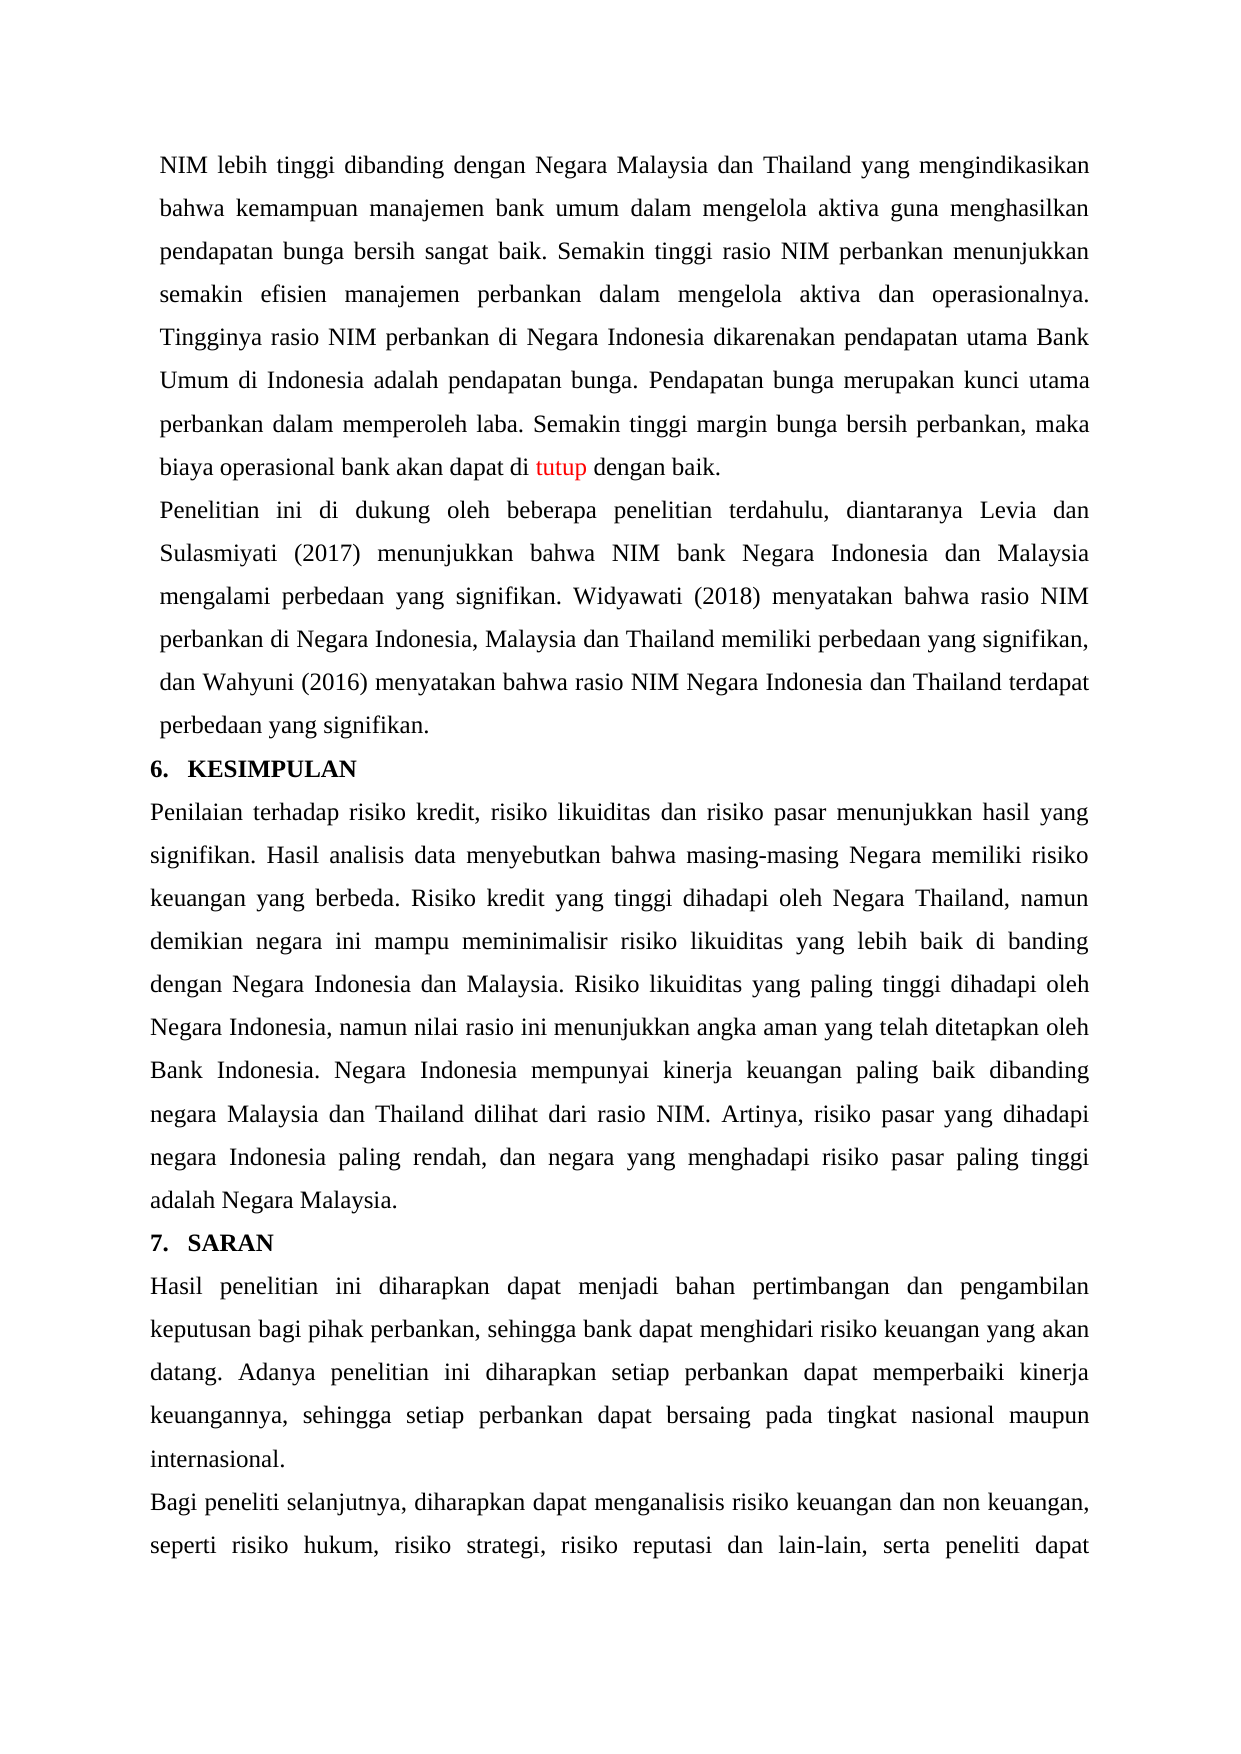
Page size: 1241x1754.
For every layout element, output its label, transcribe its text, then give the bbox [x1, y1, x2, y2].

list Penilaian terhadap risiko kredit, risiko likuiditas dan risiko pasar menunjukkan hasil yang signifikan. Hasil analisis data menyebutkan bahwa masing-masing Negara memiliki risiko keuangan yang berbeda. Risiko kredit yang tinggi dihadapi oleh Negara Thailand, namun demikian negara ini mampu meminimalisir risiko likuiditas yang lebih baik di banding dengan Negara Indonesia dan Malaysia. Risiko likuiditas yang paling tinggi dihadapi oleh Negara Indonesia, namun nilai rasio ini menunjukkan angka aman yang telah ditetapkan oleh Bank Indonesia. Negara Indonesia mempunyai kinerja keuangan paling baik dibanding negara Malaysia dan Thailand dilihat dari rasio NIM. Artinya, risiko pasar yang dihadapi negara Indonesia paling rendah, dan negara yang menghadapi risiko pasar paling tinggi adalah Negara Malaysia. [150, 797, 1090, 1214]
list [159, 150, 1090, 481]
list Penelitian ini di dukung oleh beberapa penelitian terdahulu, diantaranya Levia dan Sulasmiyati (2017) menunjukkan bahwa NIM bank Negara Indonesia dan Malaysia mengalami perbedaan yang signifikan. Widyawati (2018) menyatakan bahwa rasio NIM perbankan di Negara Indonesia, Malaysia dan Thailand memiliki perbedaan yang signifikan, dan Wahyuni (2016) menyatakan bahwa rasio NIM Negara Indonesia dan Thailand terdapat perbedaan yang signifikan. [159, 495, 1090, 739]
list SARAN [150, 1228, 1090, 1257]
list Hasil penelitian ini diharapkan dapat menjadi bahan pertimbangan dan pengambilan keputusan bagi pihak perbankan, sehingga bank dapat menghidari risiko keuangan yang akan datang. Adanya penelitian ini diharapkan setiap perbankan dapat memperbaiki kinerja keuangannya, sehingga setiap perbankan dapat bersaing pada tingkat nasional maupun internasional. [150, 1271, 1090, 1472]
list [150, 1487, 1090, 1559]
list KESIMPULAN [150, 754, 1090, 782]
